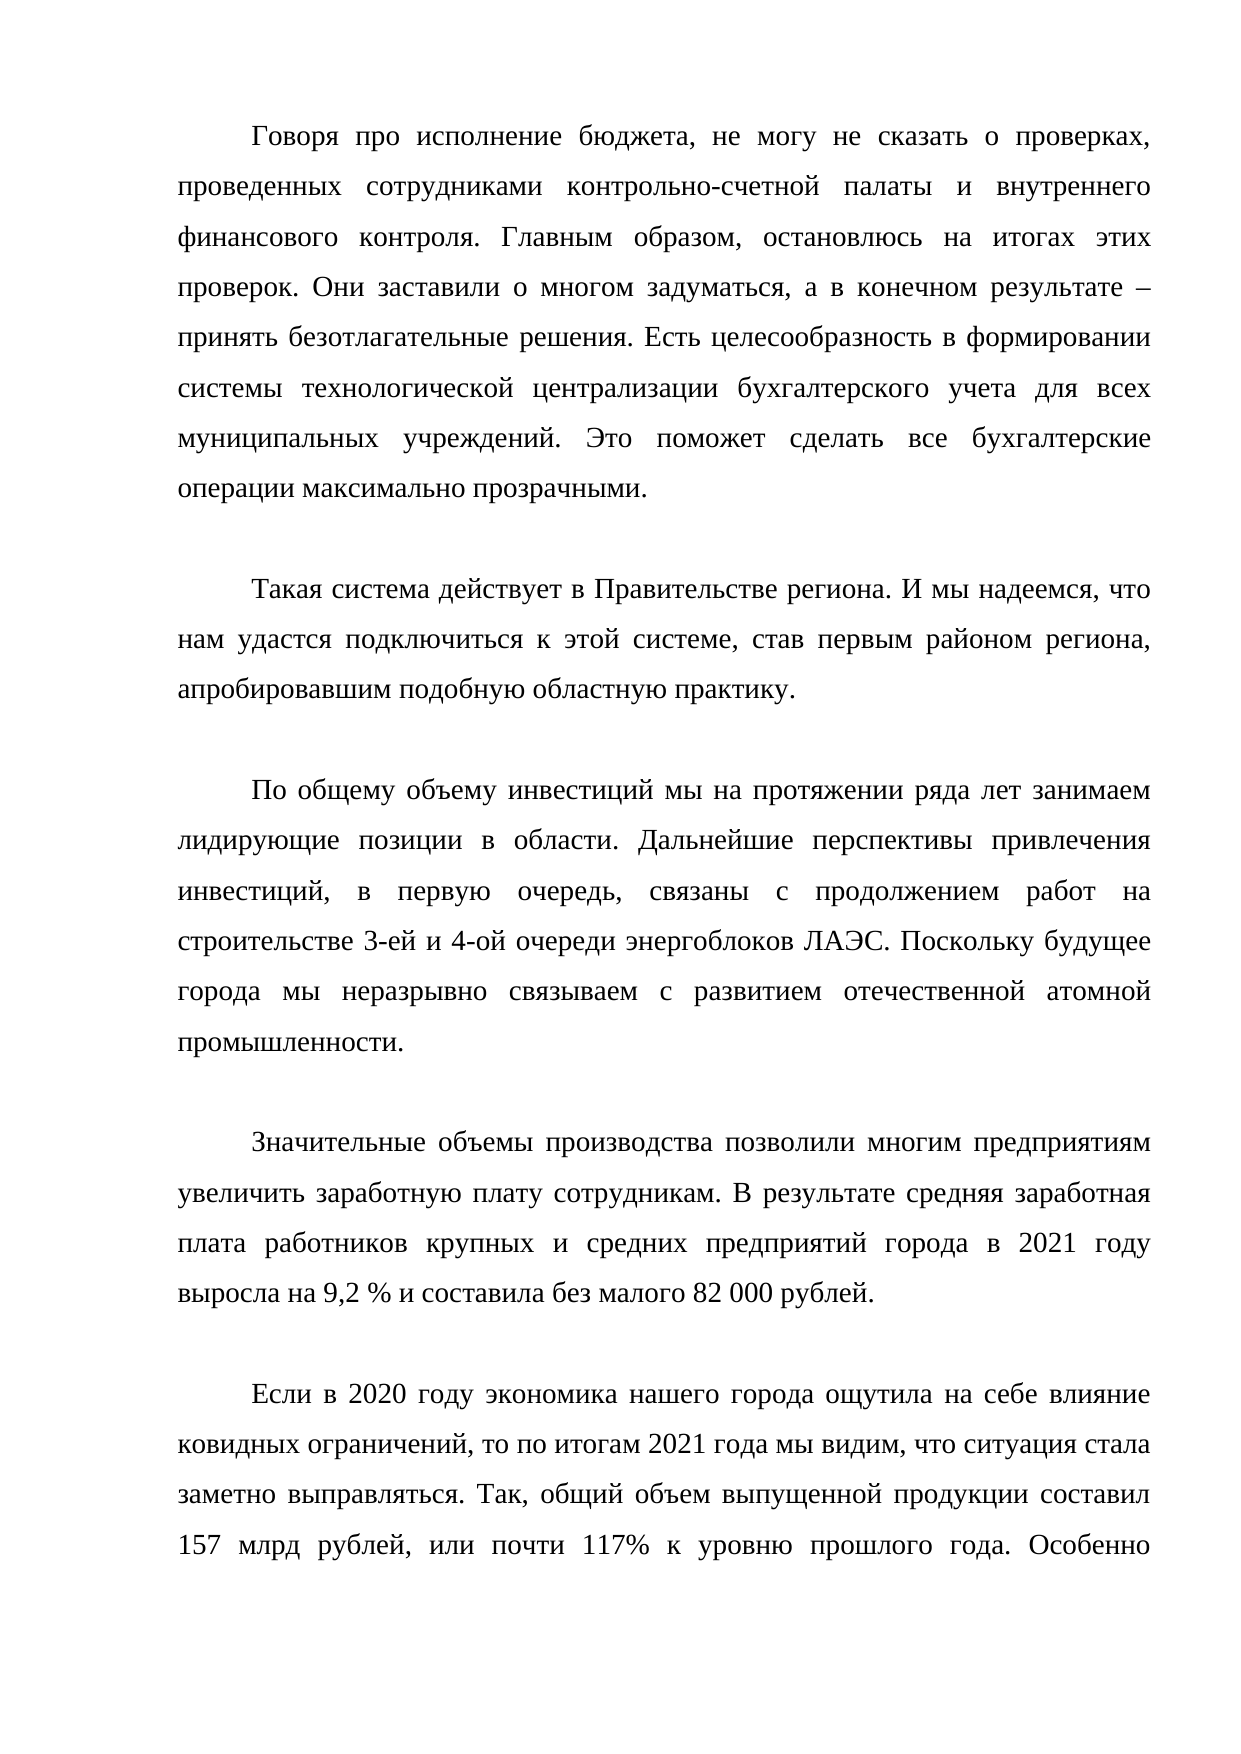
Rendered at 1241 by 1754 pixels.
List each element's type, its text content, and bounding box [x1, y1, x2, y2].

text Значительные объемы производства позволили многим предприятиям увеличить заработную плату сотрудникам. В результате средняя заработная плата работников крупных и средних предприятий города в 2021 году выросла на 9,2 % и составила без малого 82 000 рублей. [177, 1124, 1152, 1309]
text По общему объему инвестиций мы на протяжении ряда лет занимаем лидирующие позиции в области. Дальнейшие перспективы привлечения инвестиций, в первую очередь, связаны с продолжением работ на строительстве 3-ей и 4-ой очереди энергоблоков ЛАЭС. Поскольку будущее города мы неразрывно связываем с развитием отечественной атомной промышленности. [177, 772, 1152, 1057]
text Говоря про исполнение бюджета, не могу не сказать о проверках, проведенных сотрудниками контрольно-счетной палаты и внутреннего финансового контроля. Главным образом, остановлюсь на итогах этих проверок. Они заставили о многом задуматься, а в конечном результате – принять безотлагательные решения. Есть целесообразность в формировании системы технологической централизации бухгалтерского учета для всех муниципальных учреждений. Это поможет сделать все бухгалтерские операции максимально прозрачными. [177, 118, 1152, 504]
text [177, 1376, 1152, 1560]
text Такая система действует в Правительстве региона. И мы надеемся, что нам удастся подключиться к этой системе, став первым районом региона, апробировавшим подобную областную практику. [177, 571, 1152, 705]
